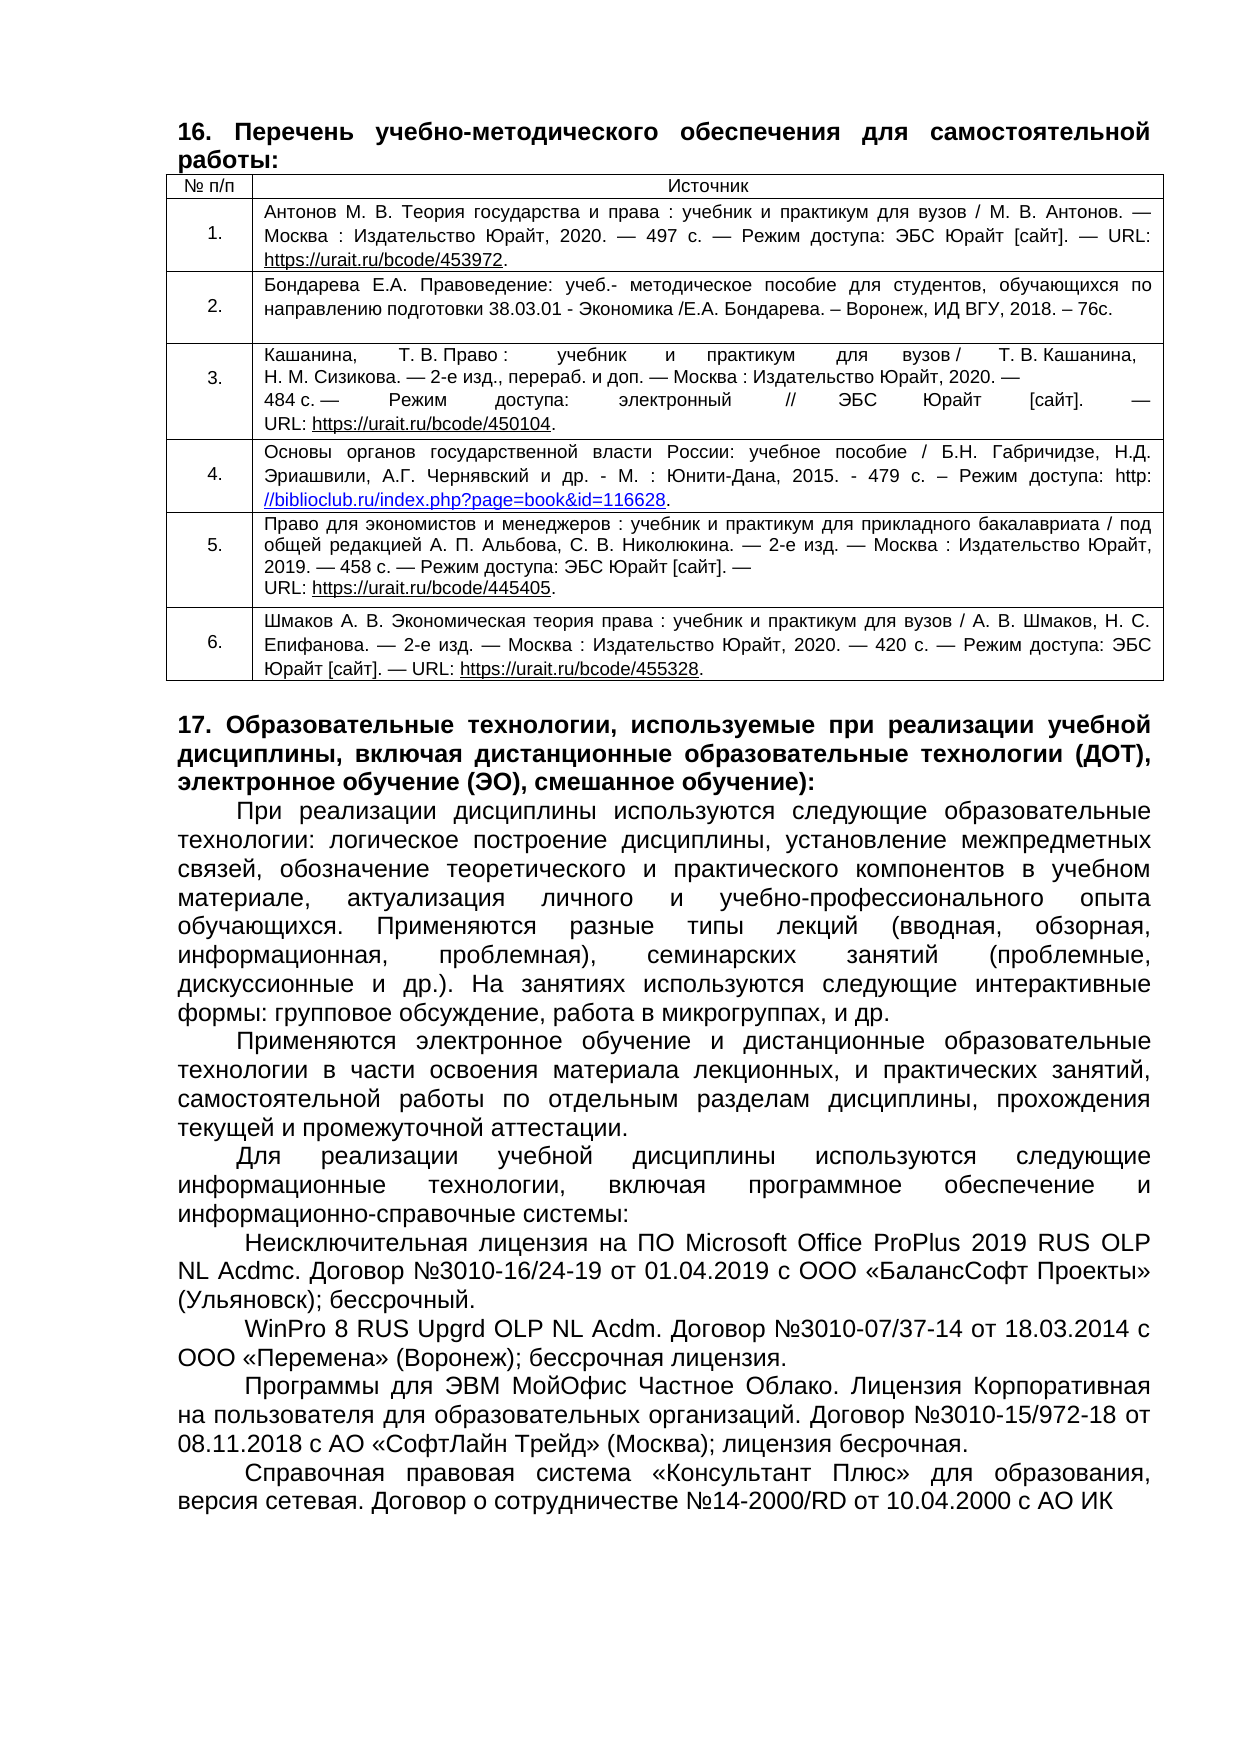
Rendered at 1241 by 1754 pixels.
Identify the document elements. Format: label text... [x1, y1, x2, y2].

table_cell 4. [167, 440, 252, 512]
table_cell 1. [167, 199, 252, 271]
table_cell Бондарева Е.А. Правоведение: учеб.- методическое пособие для студентов, обучающихся по направлению подготовки 38.03.01 - Экономика /Е.А. Бондарева. – Воронеж, ИД ВГУ, 2018. – 76с. [253, 272, 1163, 343]
text Применяются электронное обучение и дистанционные образовательные технологии в части освоения материала лекционных, и практических занятий, самостоятельной работы по отдельным разделам дисциплины, прохождения текущей и промежуточной аттестации. [177, 1026, 1152, 1141]
table_header № п/п [167, 175, 252, 198]
table_cell Кашанина, Т. В. Право : учебник и практикум для вузов / Т. В. Кашанина, Н. М. Сизикова. — 2-е изд., перераб. и доп. — Москва : Издательство Юрайт, 2020. — 484 с. — Режим доступа: электронный // ЭБС Юрайт [сайт]. — URL: https://urait.ru/bcode/450104. [253, 344, 1163, 439]
table_cell Антонов М. В. Теория государства и права : учебник и практикум для вузов / М. В. Антонов. — Москва : Издательство Юрайт, 2020. — 497 с. — Режим доступа: ЭБС Юрайт [сайт]. — URL: https://urait.ru/bcode/453972. [253, 199, 1163, 271]
table_cell 2. [167, 272, 252, 343]
text WinPro 8 RUS Upgrd OLP NL Acdm. Договор №3010-07/37-14 от 18.03.2014 с ООО «Перемена» (Воронеж); бессрочная лицензия. [177, 1314, 1152, 1371]
text Справочная правовая система «Консультант Плюс» для образования, версия сетевая. Договор о сотрудничестве №14-2000/RD от 10.04.2000 с АО ИК [177, 1458, 1152, 1515]
text Для реализации учебной дисциплины используются следующие информационные технологии, включая программное обеспечение и информационно-справочные системы: [177, 1141, 1152, 1228]
subtitle Перечень учебно-методического обеспечения для самостоятельной работы: [177, 117, 1151, 174]
table_cell Основы органов государственной власти России: учебное пособие / Б.Н. Габричидзе, Н.Д. Эриашвили, А.Г. Чернявский и др. - М. : Юнити-Дана, 2015. - 479 с. – Режим доступа: http: //biblioclub.ru/index.php?page=book&id=116628. [253, 440, 1163, 512]
table_header Источник [253, 175, 1163, 198]
table_cell 5. [167, 513, 252, 607]
table_cell Шмаков А. В. Экономическая теория права : учебник и практикум для вузов / А. В. Шмаков, Н. С. Епифанова. — 2-е изд. — Москва : Издательство Юрайт, 2020. — 420 с. — Режим доступа: ЭБС Юрайт [сайт]. — URL: https://urait.ru/bcode/455328. [253, 608, 1163, 680]
text Программы для ЭВМ МойОфис Частное Облако. Лицензия Корпоративная на пользователя для образовательных организаций. Договор №3010-15/972-18 от 08.11.2018 с АО «СофтЛайн Трейд» (Москва); лицензия бесрочная. [177, 1371, 1152, 1458]
table_cell Право для экономистов и менеджеров : учебник и практикум для прикладного бакалавриата / под общей редакцией А. П. Альбова, С. В. Николюкина. — 2-е изд. — Москва : Издательство Юрайт, 2019. — 458 с. — Режим доступа: ЭБС Юрайт [сайт]. — URL: https://urait.ru/bcode/445405. [253, 513, 1163, 607]
list Образовательные технологии, используемые при реализации учебной дисциплины, включая дистанционные образовательные технологии (ДОТ), электронное обучение (ЭО), смешанное обучение): [177, 710, 1152, 796]
table_cell 3. [167, 344, 252, 439]
text При реализации дисциплины используются следующие образовательные технологии: логическое построение дисциплины, установление межпредметных связей, обозначение теоретического и практического компонентов в учебном материале, актуализация личного и учебно-профессионального опыта обучающихся. Применяются разные типы лекций (вводная, обзорная, информационная, проблемная), семинарских занятий (проблемные, дискуссионные и др.). На занятиях используются следующие интерактивные формы: групповое обсуждение, работа в микрогруппах, и др. [177, 796, 1152, 1026]
text Неисключительная лицензия на ПО Microsoft Office ProPlus 2019 RUS OLP NL Acdmc. Договор №3010-16/24-19 от 01.04.2019 с ООО «БалансСофт Проекты» (Ульяновск); бессрочный. [177, 1228, 1152, 1314]
table_cell 6. [167, 608, 252, 680]
